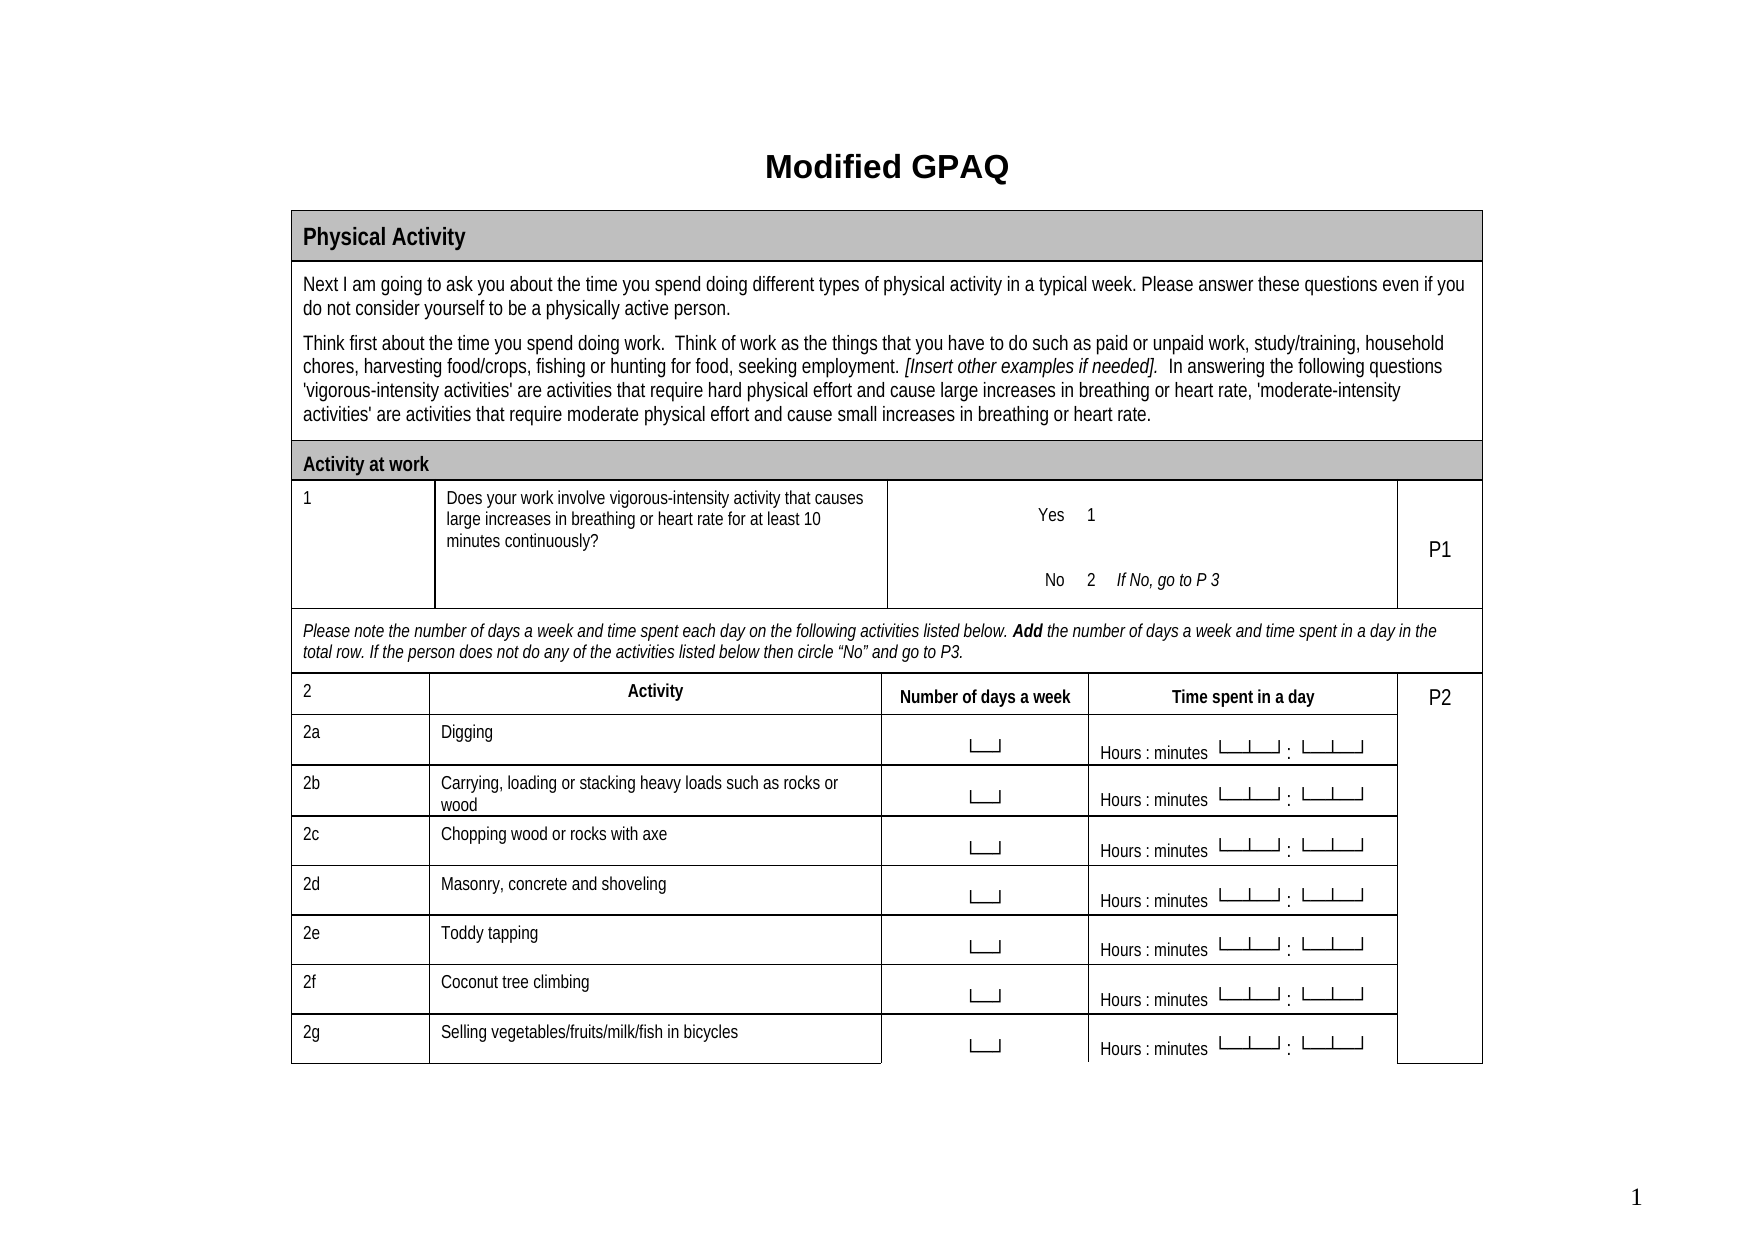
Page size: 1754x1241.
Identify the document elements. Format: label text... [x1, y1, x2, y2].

table_cell Hours : minutes └─┴─┘: └─┴─┘ [1089, 715, 1397, 764]
table_cell 2a [292, 715, 429, 764]
table_cell P2 [1398, 674, 1482, 1062]
table_cell Coconut tree climbing [430, 965, 881, 1013]
table_cell └─┘ [882, 766, 1088, 815]
table_cell 2d [292, 866, 429, 914]
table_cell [1089, 1015, 1397, 1062]
table_cell Time spent in a day [1089, 674, 1397, 714]
table_cell 1 [292, 481, 434, 608]
table_cell P1 [1398, 481, 1482, 608]
table_cell Hours : minutes └─┴─┘: └─┴─┘ [1089, 817, 1397, 864]
table_cell 2 If No, go to P 3 [1076, 544, 1397, 608]
table_cell Activity [430, 674, 881, 714]
table_cell └─┘ [882, 1015, 1088, 1062]
table_cell Hours : minutes └─┴─┘: └─┴─┘ [1089, 766, 1397, 815]
subtitle Modified GPAQ [94, 147, 1680, 185]
table_cell Next I am going to ask you about the time you spend doing different types of physical activity in a typical week. Please answer these questions even if you do not consider yourself to be a physically active person. Think first about the time you spend doing work. Think of work as the things that you have to do such as paid or unpaid work, study/training, household chores, harvesting food/crops, fishing or hunting for food, seeking employment. [Insert other examples if needed]. In answering the following questions 'vigorous-intensity activities' are activities that require hard physical effort and cause large increases in breathing or heart rate, 'moderate-intensity activities' are activities that require moderate physical effort and cause small increases in breathing or heart rate. [292, 262, 1482, 440]
table_cell Hours : minutes └─┴─┘: └─┴─┘ [1089, 965, 1397, 1013]
table_cell 2b [292, 766, 429, 815]
table_cell Digging [430, 715, 881, 764]
table_cell Number of days a week [882, 674, 1088, 714]
table_cell Selling vegetables/fruits/milk/fish in bicycles [430, 1015, 881, 1062]
table_cell Does your work involve vigorous-intensity activity that causes large increases in breathing or heart rate for at least 10 minutes continuously? [436, 481, 887, 608]
table_cell └─┘ [882, 715, 1088, 764]
table_cell No [888, 544, 1076, 608]
table_cell 2c [292, 817, 429, 864]
table_cell └─┘ [882, 916, 1088, 963]
table_header Physical Activity [292, 211, 1482, 260]
table_cell └─┘ [882, 817, 1088, 864]
table_cell └─┘ [882, 866, 1088, 914]
table_cell Hours : minutes └─┴─┘: └─┴─┘ [1089, 866, 1397, 914]
table_cell 1 [1076, 481, 1397, 543]
table_cell Chopping wood or rocks with axe [430, 817, 881, 864]
table_cell Carrying, loading or stacking heavy loads such as rocks or wood [430, 766, 881, 815]
table_cell Hours : minutes └─┴─┘: └─┴─┘ [1089, 916, 1397, 963]
table_cell Yes [888, 481, 1076, 543]
table_cell 2e [292, 916, 429, 963]
table_cell Toddy tapping [430, 916, 881, 963]
table_cell 2g [292, 1015, 429, 1062]
table_cell 2f [292, 965, 429, 1013]
table_cell Please note the number of days a week and time spent each day on the following activities listed below. Add the number of days a week and time spent in a day in the total row. If the person does not do any of the activities listed below then circle “No” and go to P3. [292, 609, 1482, 672]
table_cell └─┘ [882, 965, 1088, 1013]
table_cell Masonry, concrete and shoveling [430, 866, 881, 914]
table_cell 2 [292, 674, 429, 714]
table_cell Activity at work [292, 441, 1482, 479]
